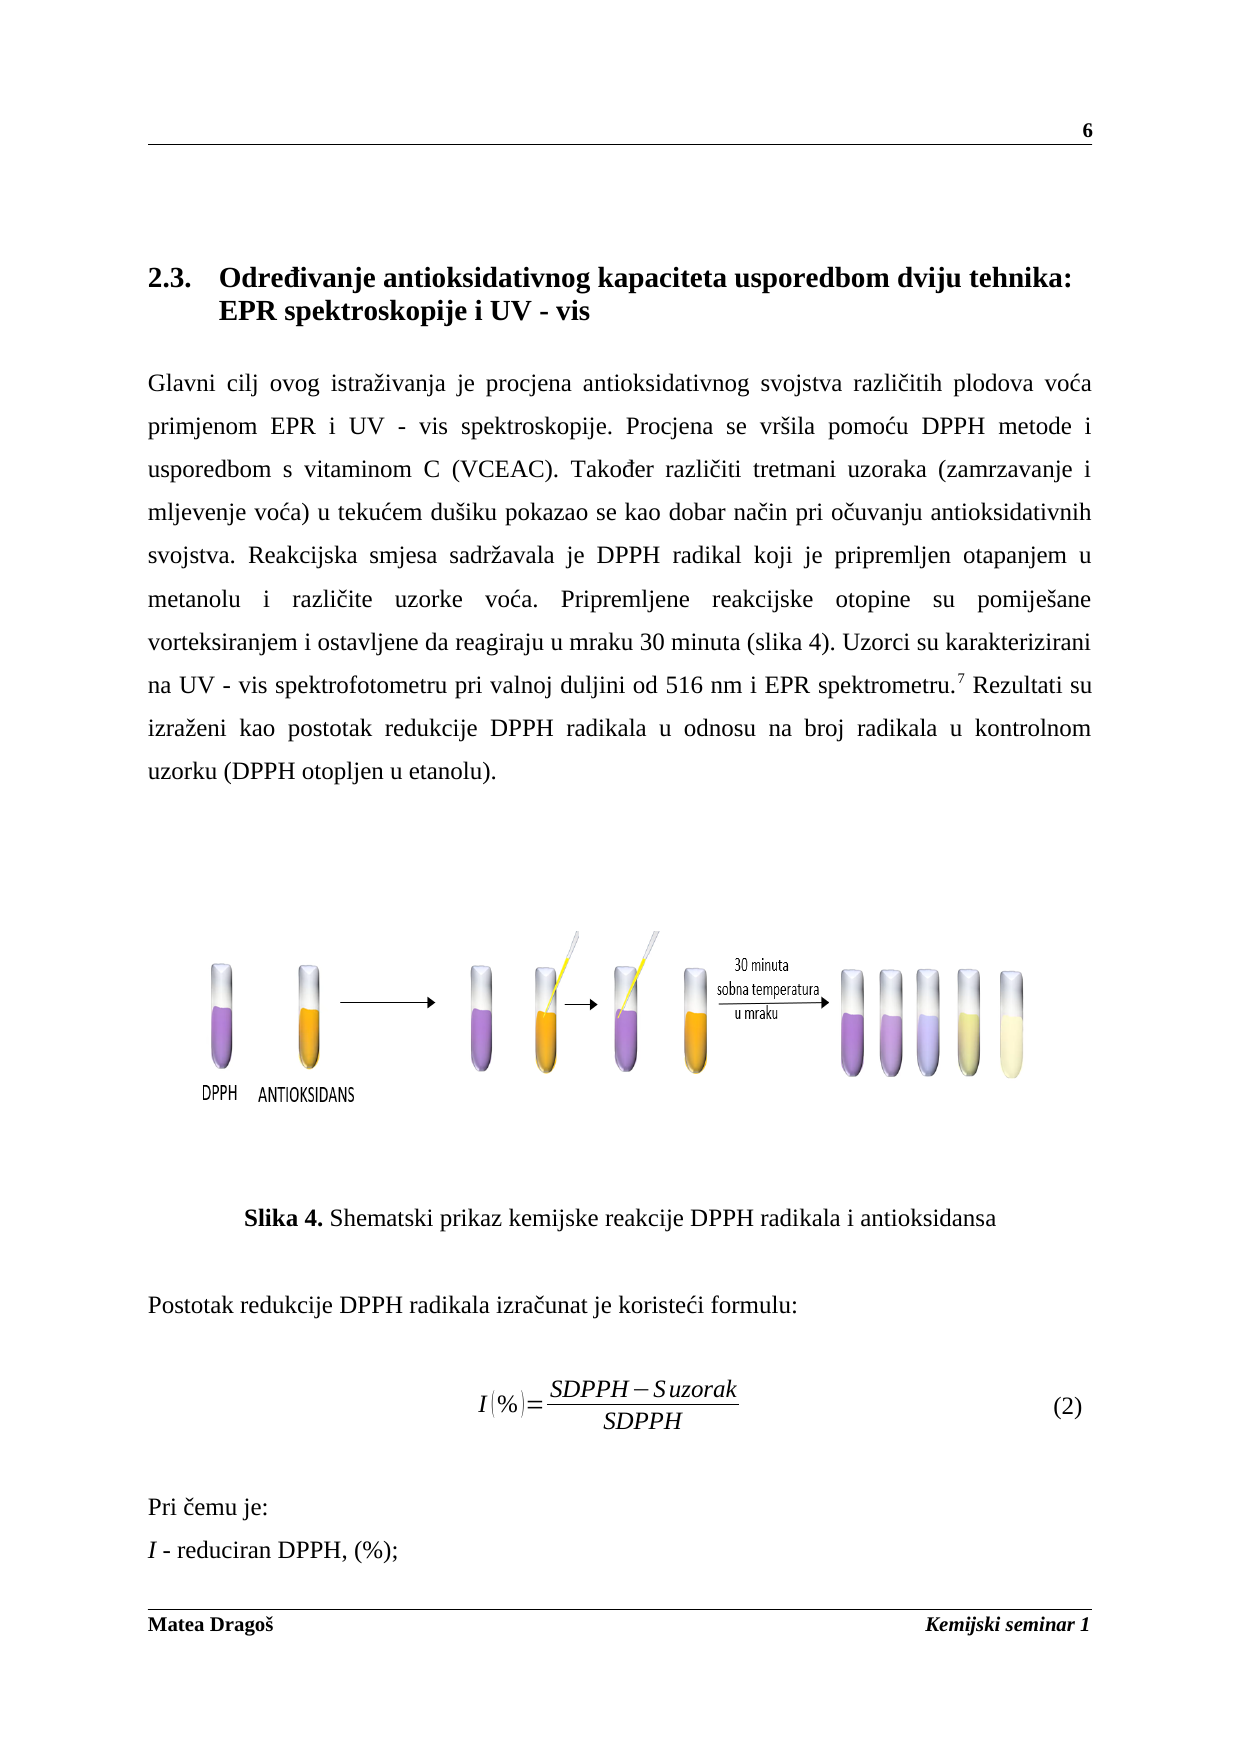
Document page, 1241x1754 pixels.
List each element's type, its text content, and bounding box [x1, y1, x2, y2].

text Pri čemu je: [148, 1492, 1092, 1521]
text (2) [148, 1376, 1092, 1435]
text Slika 4. Shematski prikaz kemijske reakcije DPPH radikala i antioksidansa [148, 1203, 1092, 1232]
picture [147, 799, 1088, 1189]
text I - reduciran DPPH, (%); [148, 1536, 1092, 1564]
text Glavni cilj ovog istraživanja je procjena antioksidativnog svojstva različitih plodova voća primjenom EPR i UV - vis spektroskopije. Procjena se vršila pomoću DPPH metode i usporedbom s vitaminom C (VCEAC). Također različiti tretmani uzoraka (zamrzavanje i mljevenje voća) u tekućem dušiku pokazao se kao dobar način pri očuvanju antioksidativnih svojstva. Reakcijska smjesa sadržavala je DPPH radikal koji je pripremljen otapanjem u metanolu i različite uzorke voća. Pripremljene reakcijske otopine su pomiješane vorteksiranjem i ostavljene da reagiraju u mraku 30 minuta (slika 4). Uzorci su karakterizirani na UV - vis spektrofotometru pri valnoj duljini od 516 nm i EPR spektrometru. Rezultati su izraženi kao postotak redukcije DPPH radikala u odnosu na broj radikala u kontrolnom uzorku (DPPH otopljen u etanolu). [148, 368, 1092, 785]
list Određivanje antioksidativnog kapaciteta usporedbom dviju tehnika: EPR spektroskopije i UV - vis [148, 260, 1092, 327]
text Postotak redukcije DPPH radikala izračunat je koristeći formulu: [148, 1290, 1092, 1318]
